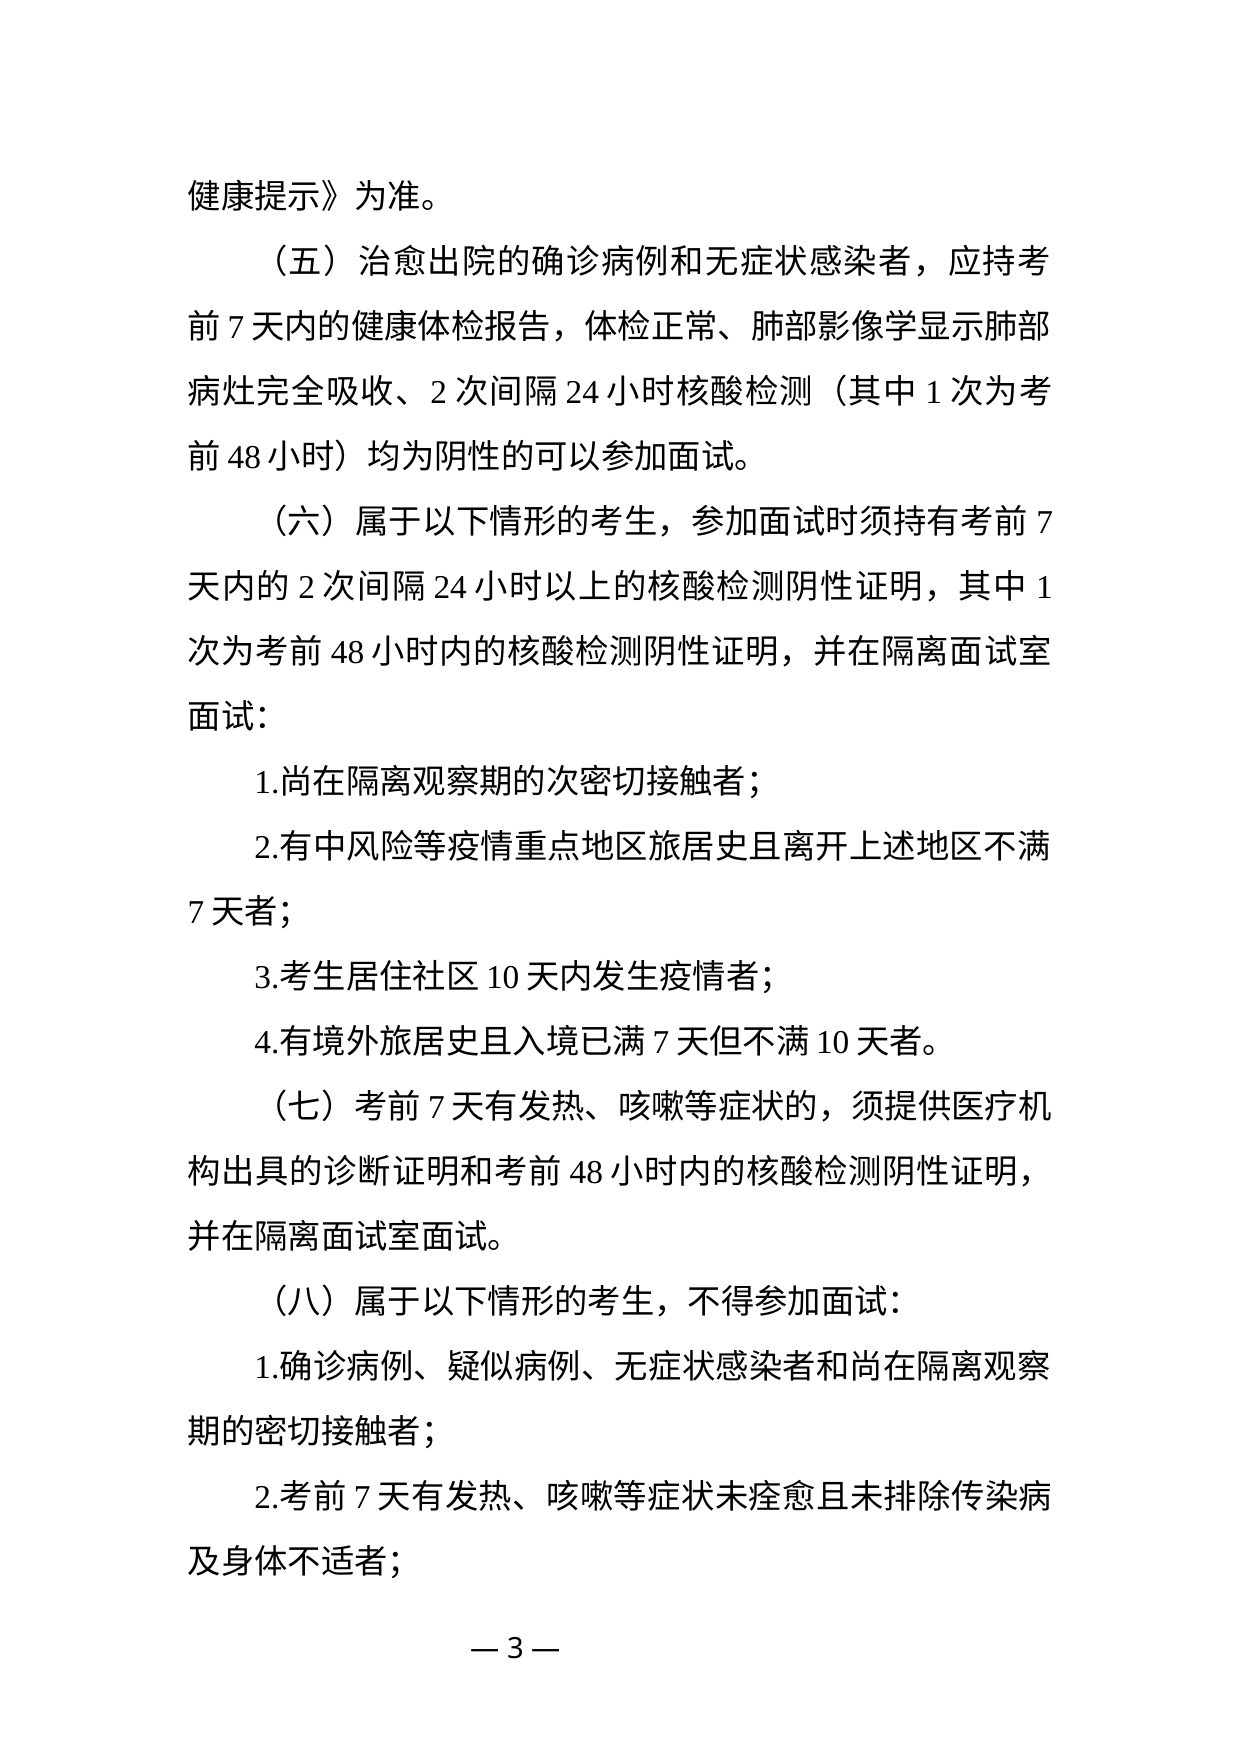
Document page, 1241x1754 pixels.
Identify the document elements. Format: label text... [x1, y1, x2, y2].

text 2.有中风险等疫情重点地区旅居史且离开上述地区不满7天者； [187, 812, 1053, 942]
text 4.有境外旅居史且入境已满7天但不满10天者。 [187, 1007, 1053, 1072]
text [187, 162, 1053, 227]
text 2.考前7天有发热、咳嗽等症状未痊愈且未排除传染病及身体不适者； [187, 1462, 1053, 1592]
text （六）属于以下情形的考生，参加面试时须持有考前7天内的2次间隔24小时以上的核酸检测阴性证明，其中1次为考前48小时内的核酸检测阴性证明，并在隔离面试室面试： [187, 487, 1053, 747]
text 3.考生居住社区10天内发生疫情者； [187, 942, 1053, 1007]
text 1.尚在隔离观察期的次密切接触者； [187, 747, 1053, 812]
text （八）属于以下情形的考生，不得参加面试： [187, 1267, 1053, 1332]
text （七）考前7天有发热、咳嗽等症状的，须提供医疗机构出具的诊断证明和考前48小时内的核酸检测阴性证明，并在隔离面试室面试。 [187, 1072, 1053, 1267]
text 1.确诊病例、疑似病例、无症状感染者和尚在隔离观察期的密切接触者； [187, 1332, 1053, 1462]
text （五）治愈出院的确诊病例和无症状感染者，应持考前7天内的健康体检报告，体检正常、肺部影像学显示肺部病灶完全吸收、2次间隔24小时核酸检测（其中1次为考前48小时）均为阴性的可以参加面试。 [187, 227, 1053, 487]
